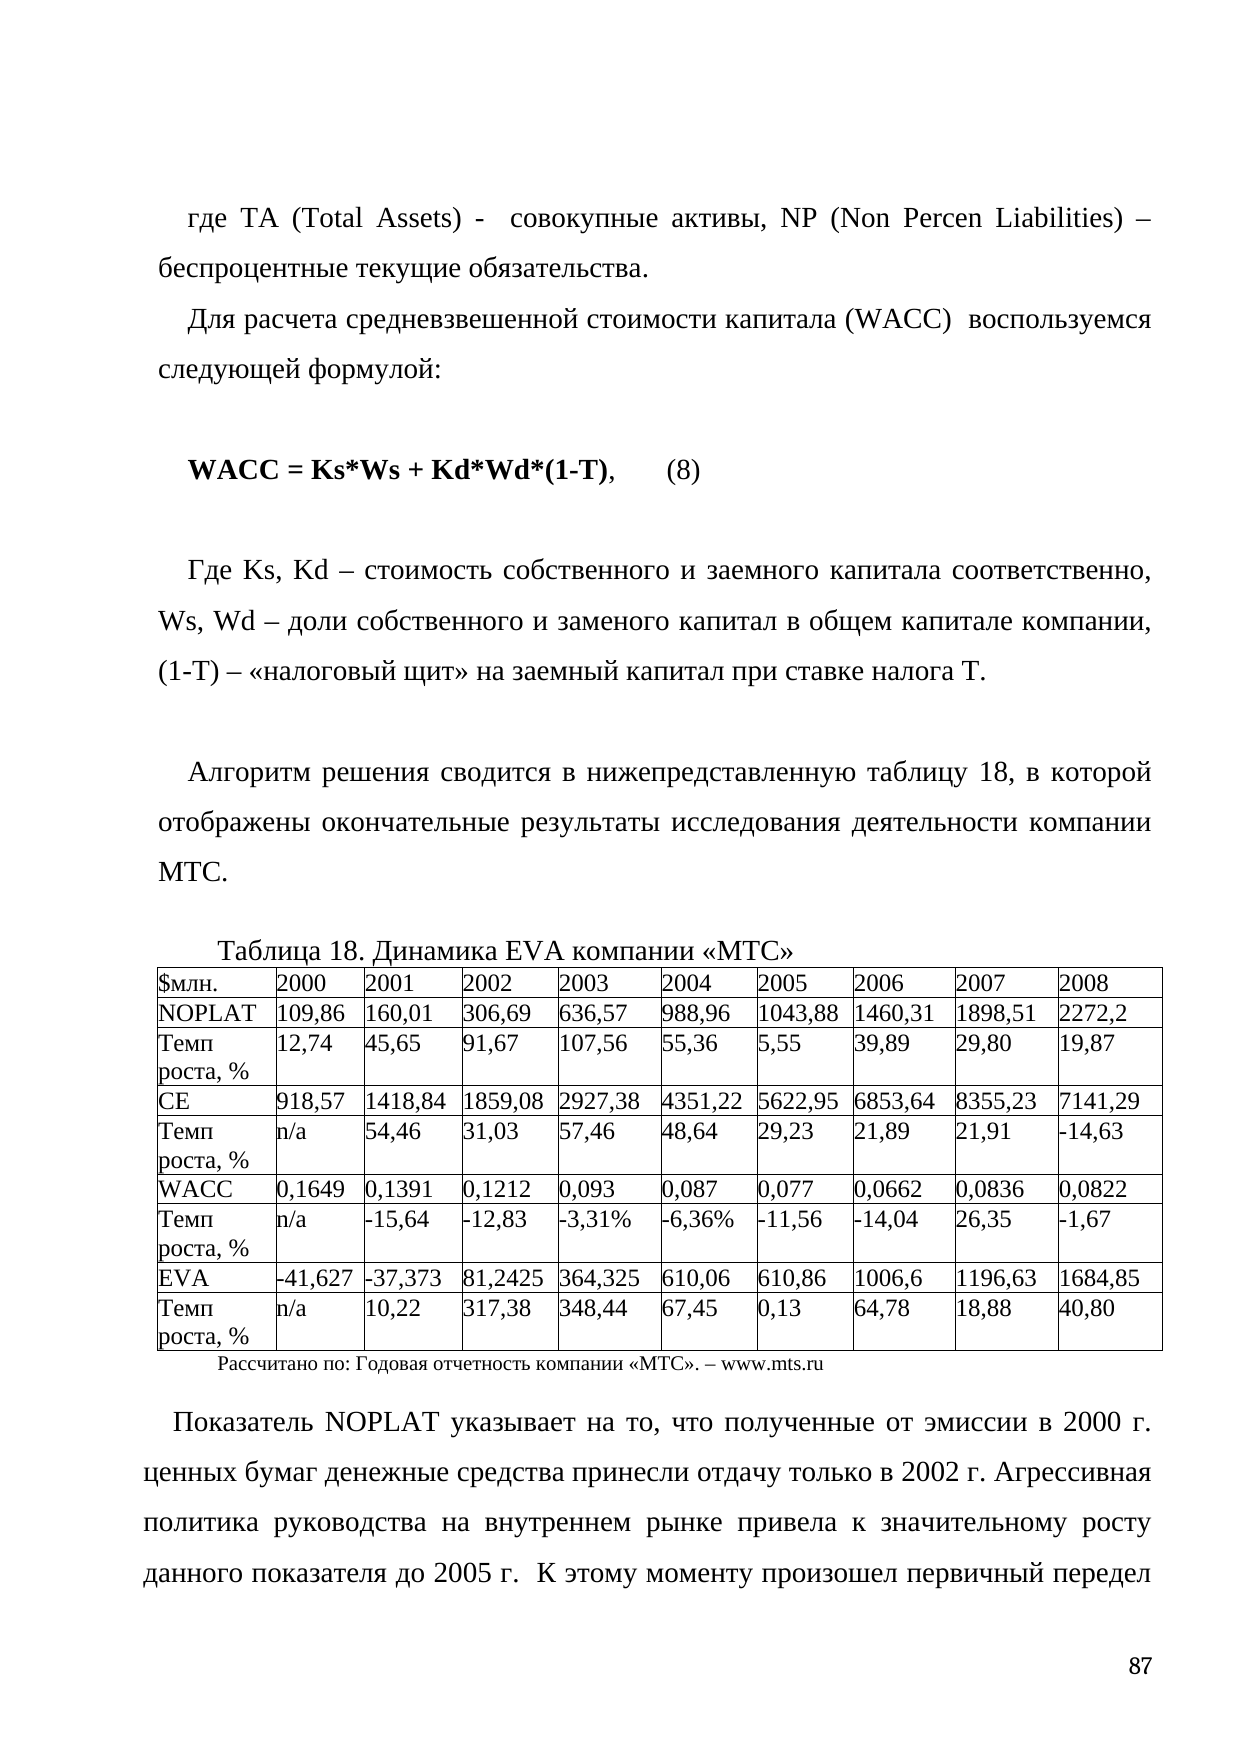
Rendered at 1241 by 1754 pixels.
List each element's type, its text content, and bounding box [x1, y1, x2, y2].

table_cell 2927,38 [559, 1086, 661, 1115]
table_cell 0,0822 [1059, 1175, 1162, 1203]
table_cell 39,89 [854, 1028, 955, 1085]
table_cell 31,03 [463, 1116, 558, 1173]
table_cell -1,67 [1059, 1204, 1162, 1262]
table_cell 1460,31 [854, 998, 955, 1027]
table_header 2007 [956, 968, 1058, 997]
table_cell CE [158, 1086, 276, 1115]
table_cell 5622,95 [758, 1086, 853, 1115]
table_cell -3,31% [559, 1204, 661, 1262]
table_cell NOPLAT [158, 998, 276, 1027]
table_cell -11,56 [758, 1204, 853, 1262]
table_cell 8355,23 [956, 1086, 1058, 1115]
table_cell 160,01 [365, 998, 462, 1027]
table_cell 10,22 [365, 1293, 462, 1350]
table_cell 0,1649 [277, 1175, 364, 1203]
table_cell 109,86 [277, 998, 364, 1027]
table_cell 1898,51 [956, 998, 1058, 1027]
table_cell -15,64 [365, 1204, 462, 1262]
table_cell 0,087 [662, 1175, 757, 1203]
table_cell 1196,63 [956, 1263, 1058, 1292]
table_cell Темп роста, % [158, 1028, 276, 1085]
table_cell 48,64 [662, 1116, 757, 1173]
table_cell 55,36 [662, 1028, 757, 1085]
table_cell -14,63 [1059, 1116, 1162, 1173]
table_header 2000 [277, 968, 364, 997]
table_cell 610,06 [662, 1263, 757, 1292]
table_cell 0,077 [758, 1175, 853, 1203]
table_header 2004 [662, 968, 757, 997]
table_cell 4351,22 [662, 1086, 757, 1115]
table_header 2005 [758, 968, 853, 997]
table_cell 21,89 [854, 1116, 955, 1173]
table_cell 18,88 [956, 1293, 1058, 1350]
table_cell 29,80 [956, 1028, 1058, 1085]
table_cell -12,83 [463, 1204, 558, 1262]
table_cell 81,2425 [463, 1263, 558, 1292]
table_cell 1418,84 [365, 1086, 462, 1115]
table_cell 918,57 [277, 1086, 364, 1115]
table_cell 7141,29 [1059, 1086, 1162, 1115]
table_cell 5,55 [758, 1028, 853, 1085]
table_cell 107,56 [559, 1028, 661, 1085]
table_cell 12,74 [277, 1028, 364, 1085]
table_cell 988,96 [662, 998, 757, 1027]
table_cell 610,86 [758, 1263, 853, 1292]
table_header 2003 [559, 968, 661, 997]
text Таблица 18. Динамика EVA компании «МТС» [187, 933, 1152, 967]
table_cell 1006,6 [854, 1263, 955, 1292]
text WACC = Ks*Ws + Kd*Wd*(1-T), (8) [158, 452, 1152, 485]
table_header $млн. [158, 968, 276, 997]
table_cell -6,36% [662, 1204, 757, 1262]
table_cell 0,093 [559, 1175, 661, 1203]
table_cell 40,80 [1059, 1293, 1162, 1350]
table_cell 57,46 [559, 1116, 661, 1173]
table_cell 45,65 [365, 1028, 462, 1085]
table_cell n/a [277, 1204, 364, 1262]
table_cell 0,0662 [854, 1175, 955, 1203]
table_cell 0,0836 [956, 1175, 1058, 1203]
table_cell 306,69 [463, 998, 558, 1027]
table_cell 1859,08 [463, 1086, 558, 1115]
table_cell 0,13 [758, 1293, 853, 1350]
text где TA (Total Assets) - совокупные активы, NP (Non Percen Liabilities) – беспроцентные текущие обязательства. [158, 200, 1152, 284]
table_cell 0,1212 [463, 1175, 558, 1203]
table_cell EVA [158, 1263, 276, 1292]
table_cell -14,04 [854, 1204, 955, 1262]
table_cell 91,67 [463, 1028, 558, 1085]
table_cell -41,627 [277, 1263, 364, 1292]
text Для расчета средневзвешенной стоимости капитала (WACC) воспользуемся следующей формулой: [158, 301, 1152, 385]
table_cell 64,78 [854, 1293, 955, 1350]
table_cell Темп роста, % [158, 1293, 276, 1350]
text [143, 1404, 1152, 1588]
table_cell 348,44 [559, 1293, 661, 1350]
table_cell 1043,88 [758, 998, 853, 1027]
table_cell n/a [277, 1293, 364, 1350]
table_cell 0,1391 [365, 1175, 462, 1203]
table_cell 1684,85 [1059, 1263, 1162, 1292]
table_cell 26,35 [956, 1204, 1058, 1262]
table_cell Темп роста, % [158, 1116, 276, 1173]
table_cell -37,373 [365, 1263, 462, 1292]
table_cell n/a [277, 1116, 364, 1173]
table_cell 19,87 [1059, 1028, 1162, 1085]
table_cell WACC [158, 1175, 276, 1203]
table_cell 6853,64 [854, 1086, 955, 1115]
table_cell 317,38 [463, 1293, 558, 1350]
text Рассчитано по: Годовая отчетность компании «МТС». – www.mts.ru [187, 1351, 1152, 1375]
table_cell 636,57 [559, 998, 661, 1027]
table_header 2008 [1059, 968, 1162, 997]
table_cell 2272,2 [1059, 998, 1162, 1027]
table_header 2002 [463, 968, 558, 997]
table_cell 54,46 [365, 1116, 462, 1173]
table_cell 29,23 [758, 1116, 853, 1173]
table_cell 364,325 [559, 1263, 661, 1292]
table_header 2001 [365, 968, 462, 997]
text Где Ks, Kd – стоимость собственного и заемного капитала соответственно, Ws, Wd – доли собственного и заменого капитал в общем капитале компании, (1-T) – «налоговый щит» на заемный капитал при ставке налога T. [158, 552, 1152, 687]
text Алгоритм решения сводится в нижепредставленную таблицу 18, в которой отображены окончательные результаты исследования деятельности компании МТС. [158, 754, 1152, 888]
table_header 2006 [854, 968, 955, 997]
table_cell 21,91 [956, 1116, 1058, 1173]
table_cell 67,45 [662, 1293, 757, 1350]
table_cell Темп роста, % [158, 1204, 276, 1262]
